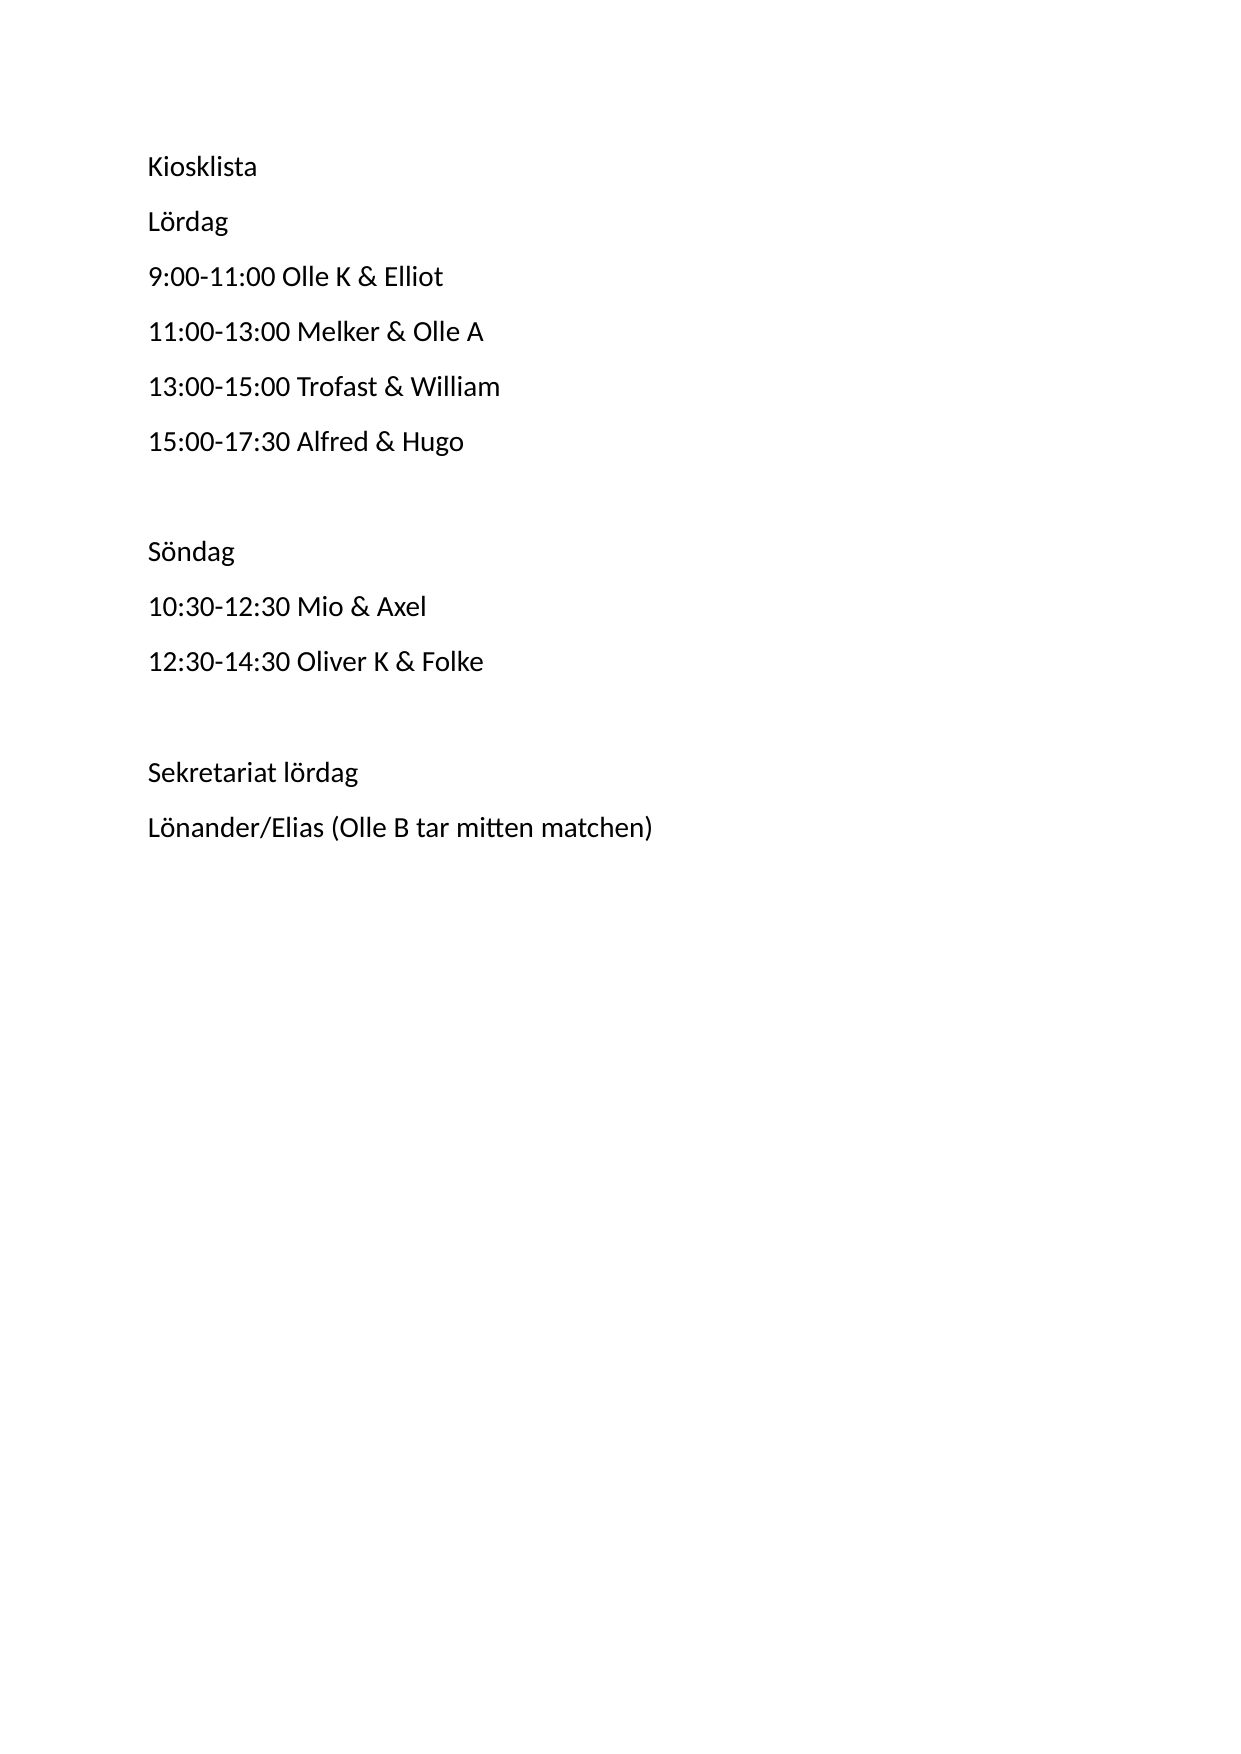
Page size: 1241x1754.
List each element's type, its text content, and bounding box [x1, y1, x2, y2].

text 13:00-15:00 Trofast & William [148, 368, 1093, 404]
text 12:30-14:30 Oliver K & Folke [148, 643, 1093, 679]
text 15:00-17:30 Alfred & Hugo [148, 423, 1093, 459]
text Söndag [148, 533, 1093, 569]
text Lönander/Elias (Olle B tar mitten matchen) [148, 809, 1093, 844]
text Kiosklista [148, 148, 1093, 183]
text 10:30-12:30 Mio & Axel [148, 588, 1093, 624]
text Lördag [148, 203, 1093, 238]
text 11:00-13:00 Melker & Olle A [148, 313, 1093, 348]
text 9:00-11:00 Olle K & Elliot [148, 258, 1093, 293]
text Sekretariat lördag [148, 754, 1093, 789]
